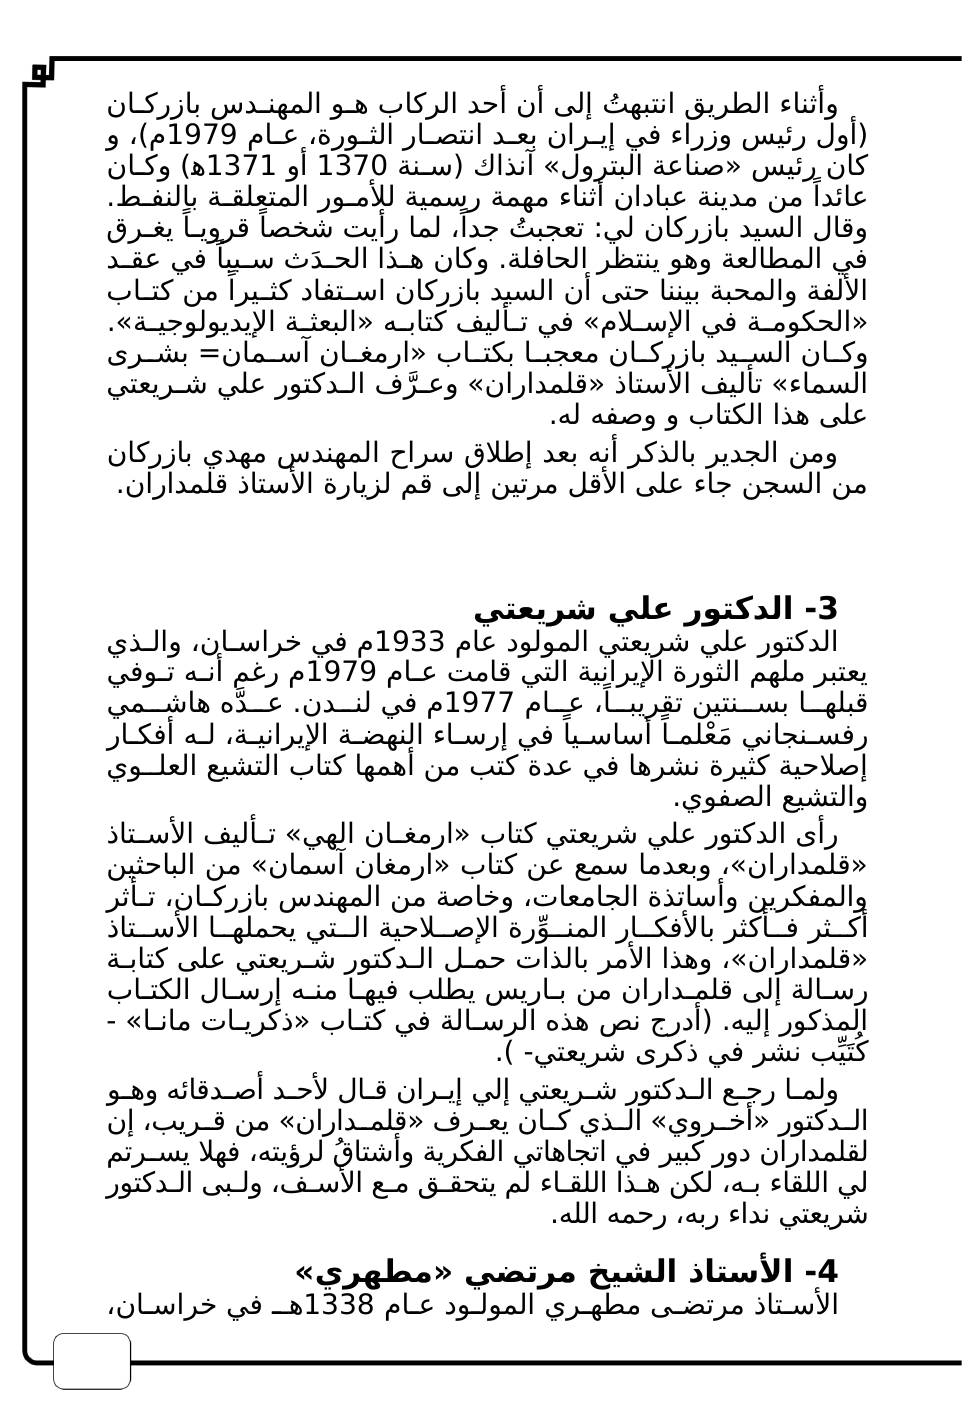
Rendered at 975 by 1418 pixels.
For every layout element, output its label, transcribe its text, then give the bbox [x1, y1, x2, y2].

text الدكتور علي شريعتي المولود عام 1933م في خراسان، والذي يعتبر ملهم الثورة الإيرانية التي قامت عام 1979م رغم أنه توفي قبلها بسنتين تقريباً، عام 1977م في لندن. عدَّه هاشمي رفسنجاني مَعْلماً أساسياً في إرساء النهضة الإيرانية، له أفكار إصلاحية كثيرة نشرها في عدة كتب من أهمها كتاب التشيع العلوي والتشيع الصفوي. [106, 626, 869, 813]
text رأى الدكتور علي شريعتي كتاب «ارمغان الهي» تأليف الأستاذ «قلمداران»، وبعدما سمع عن كتاب «ارمغان آسمان» من الباحثين والمفكرين وأساتذة الجامعات، وخاصة من المهندس بازركان، تأثر أكثر فأكثر بالأفكار المنوِّرة الإصلاحية التي يحملها الأستاذ «قلمداران»، وهذا الأمر بالذات حمل الدكتور شريعتي على كتابة رسالة إلى قلمداران من باريس يطلب فيها منه إرسال الكتاب المذكور إليه. (أدرج نص هذه الرسالة في كتاب «ذكريات مانا» - كُتَيِّب نشر في ذكرى شريعتي- ). [106, 819, 869, 1068]
text ومن الجدير بالذكر أنه بعد إطلاق سراح المهندس مهدي بازركان من السجن جاء على الأقل مرتين إلى قم لزيارة الأستاذ قلمداران. [106, 437, 869, 499]
text 4- الأستاذ الشيخ مرتضي «مطهري» [106, 1255, 869, 1289]
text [106, 1289, 869, 1321]
text 3- الدكتور علي شريعتي [106, 592, 869, 626]
picture [0, 0, 962, 1418]
text ولما رجع الدكتور شريعتي إلي إيران قال لأحد أصدقائه وهو الدكتور «أخروي» الذي كان يعرف «قلمداران» من قريب، إن لقلمداران دور كبير في اتجاهاتي الفكرية وأشتاقُ لرؤيته، فهلا يسرتم لي اللقاء به، لكن هذا اللقاء لم يتحقق مع الأسف، ولبى الدكتور شريعتي نداء ربه، رحمه الله. [106, 1074, 869, 1230]
text وأثناء الطريق انتبهتُ إلى أن أحد الركاب هو المهندس بازركان (أول رئيس وزراء في إيران بعد انتصار الثورة، عام 1979م)، و كان رئيس «صناعة البترول» آنذاك (سنة 1370 أو 1371ه‍) وكان عائداً من مدينة عبادان أثناء مهمة رسمية للأمور المتعلقة بالنفط. وقال السيد بازركان لي: تعجبتُ جداً، لما رأيت شخصاً قروياً يغرق في المطالعة وهو ينتظر الحافلة. وكان هذا الحدَث سبباً في عقد الألفة والمحبة بيننا حتى أن السيد بازركان استفاد كثيراً من كتاب «الحكومة في الإسلام» في تأليف كتابه «البعثة الإيديولوجية». وكان السيد بازركان معجبا بكتاب «ارمغان آسمان= بشرى السماء» تأليف الأستاذ «قلمداران» وعرَّف الدكتور علي شريعتي على هذا الكتاب و وصفه له. [106, 89, 869, 431]
